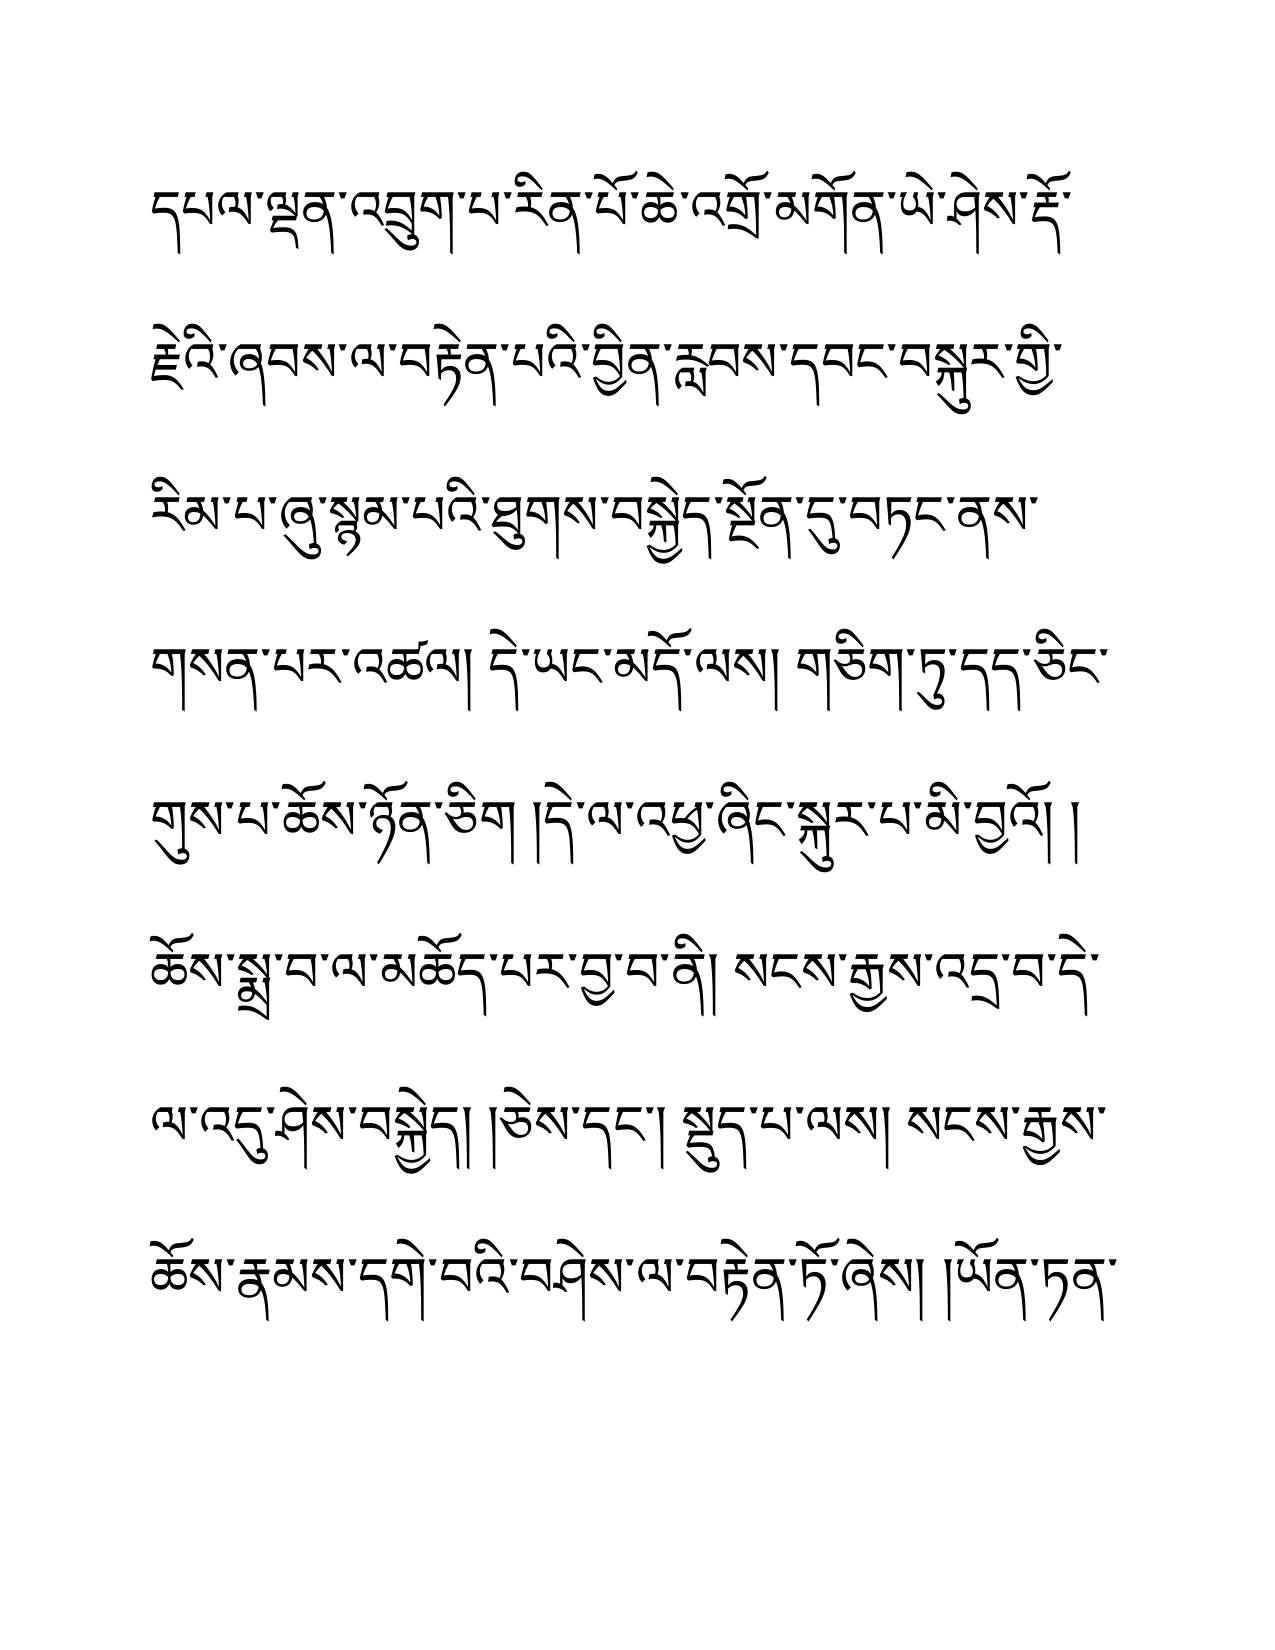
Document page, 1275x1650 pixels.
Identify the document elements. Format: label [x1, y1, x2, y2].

text [150, 150, 1125, 1370]
